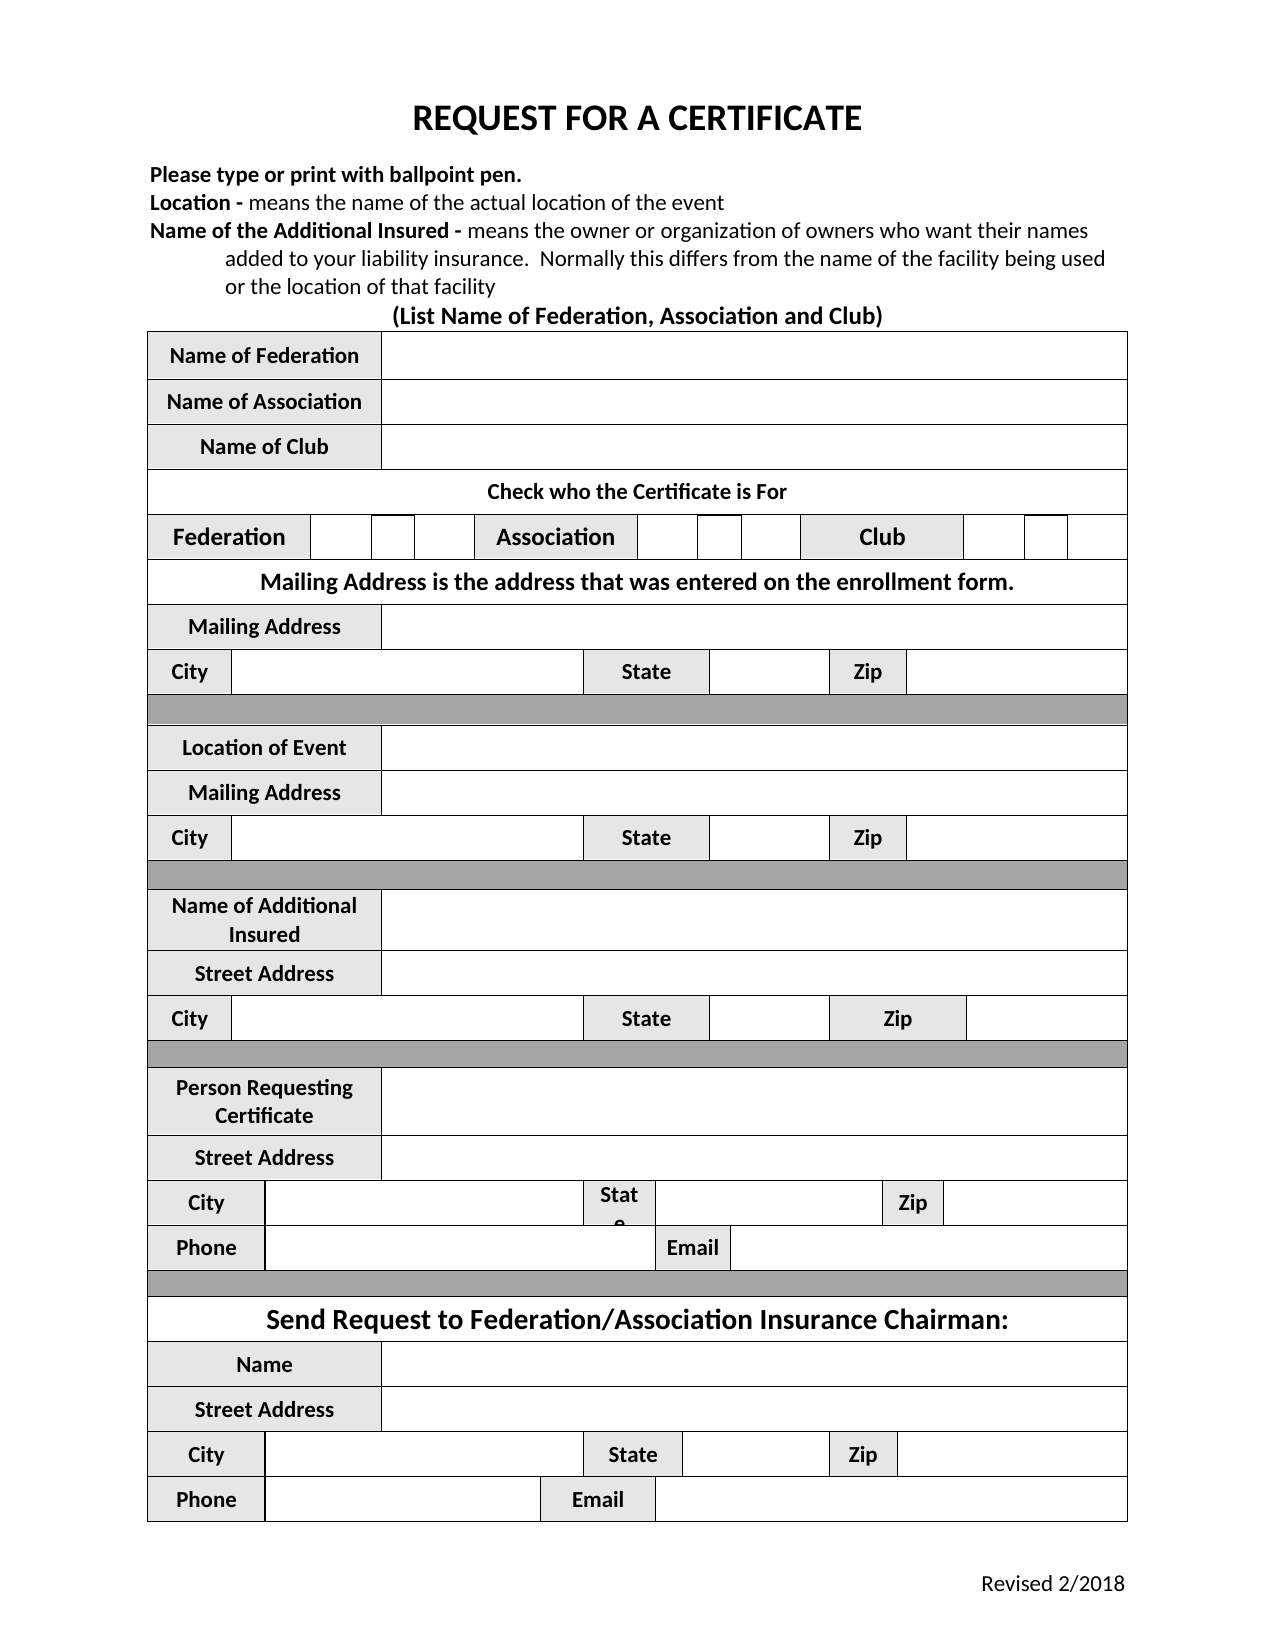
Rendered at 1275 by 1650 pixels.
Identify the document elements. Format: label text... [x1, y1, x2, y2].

table_cell [656, 1181, 882, 1224]
table_cell [1025, 516, 1067, 558]
table_cell Phone [148, 1226, 264, 1269]
table_cell [964, 515, 1024, 558]
table_cell State [584, 1181, 655, 1224]
text REQUEST FOR A CERTIFICATE [150, 94, 1125, 139]
table_cell Name [148, 1342, 381, 1386]
table_cell State [584, 996, 709, 1040]
table_cell Mailing Address [148, 771, 381, 814]
table_cell [382, 890, 1127, 950]
table_cell [266, 1432, 583, 1476]
table_cell [907, 650, 1127, 693]
table_cell [311, 515, 371, 558]
table_cell [731, 1226, 1127, 1269]
text (List Name of Federation, Association and Club) [150, 300, 1125, 331]
table_cell Person Requesting Certificate [148, 1068, 381, 1134]
table_cell Zip [830, 1432, 897, 1476]
table_cell [415, 515, 474, 558]
table_cell Send Request to Federation/Association Insurance Chairman: [148, 1297, 1127, 1341]
table_header [382, 332, 1127, 378]
table_cell [710, 996, 829, 1040]
table_cell State [584, 816, 709, 859]
table_cell Name of Additional Insured [148, 890, 381, 950]
table_cell [148, 861, 1127, 889]
table_cell [382, 425, 1127, 468]
table_cell [638, 515, 697, 558]
table_cell [710, 816, 829, 859]
table_cell [266, 1226, 655, 1269]
table_cell City [148, 996, 231, 1040]
table_cell Federation [148, 515, 310, 558]
table_cell Mailing Address [148, 605, 381, 648]
table_cell [382, 605, 1127, 648]
table_cell [907, 816, 1127, 859]
table_cell Zip [830, 996, 966, 1040]
table_cell Phone [148, 1477, 264, 1521]
table_cell City [148, 650, 231, 693]
table_cell [382, 951, 1127, 995]
table_cell State [584, 1432, 682, 1476]
table_cell Street Address [148, 951, 381, 995]
table_cell City [148, 1181, 264, 1224]
table_cell Street Address [148, 1136, 381, 1179]
table_cell [710, 650, 829, 693]
table_cell Check who the Certificate is For [148, 470, 1127, 513]
table_cell [232, 816, 583, 859]
table_cell [382, 1387, 1127, 1431]
table_cell City [148, 1432, 264, 1476]
table_cell [232, 650, 583, 693]
table_cell Email [656, 1226, 730, 1269]
text Revised 2/2018 [150, 1569, 1125, 1597]
table_cell Club [801, 515, 963, 558]
table_cell Name of Association [148, 380, 381, 423]
text Location - means the name of the actual location of the event [150, 188, 1125, 216]
table_cell [148, 695, 1127, 724]
table_cell [944, 1181, 1127, 1224]
table_cell [148, 1041, 1127, 1067]
table_header Name of Federation [148, 332, 381, 378]
table_cell [266, 1477, 540, 1521]
table_cell Association [475, 515, 637, 558]
table_cell Name of Club [148, 425, 381, 468]
table_cell [382, 1136, 1127, 1179]
table_cell City [148, 816, 231, 859]
table_cell [683, 1432, 829, 1476]
text Name of the Additional Insured - means the owner or organization of owners who want their names added to your liability insurance. Normally this differs from the name of the facility being used or the location of that facility [150, 216, 1125, 300]
table_cell [372, 516, 414, 558]
table_cell [232, 996, 583, 1040]
table_cell [656, 1477, 1127, 1521]
table_cell Email [541, 1477, 655, 1521]
table_cell Zip [830, 650, 906, 693]
text Please type or print with ballpoint pen. [150, 160, 1125, 188]
table_cell Zip [830, 816, 906, 859]
table_cell State [584, 650, 709, 693]
table_cell [382, 1068, 1127, 1134]
table_cell [382, 726, 1127, 769]
table_cell [742, 515, 800, 558]
table_cell [148, 1271, 1127, 1296]
table_cell [382, 1342, 1127, 1386]
table_cell [382, 380, 1127, 423]
table_cell Street Address [148, 1387, 381, 1431]
table_cell [382, 771, 1127, 814]
table_cell [898, 1432, 1127, 1476]
table_cell Zip [883, 1181, 943, 1224]
table_cell [698, 516, 741, 558]
table_cell [967, 996, 1127, 1040]
table_cell [266, 1181, 583, 1224]
table_cell [1068, 515, 1127, 558]
table_cell Location of Event [148, 726, 381, 769]
table_cell Mailing Address is the address that was entered on the enrollment form. [148, 560, 1127, 603]
